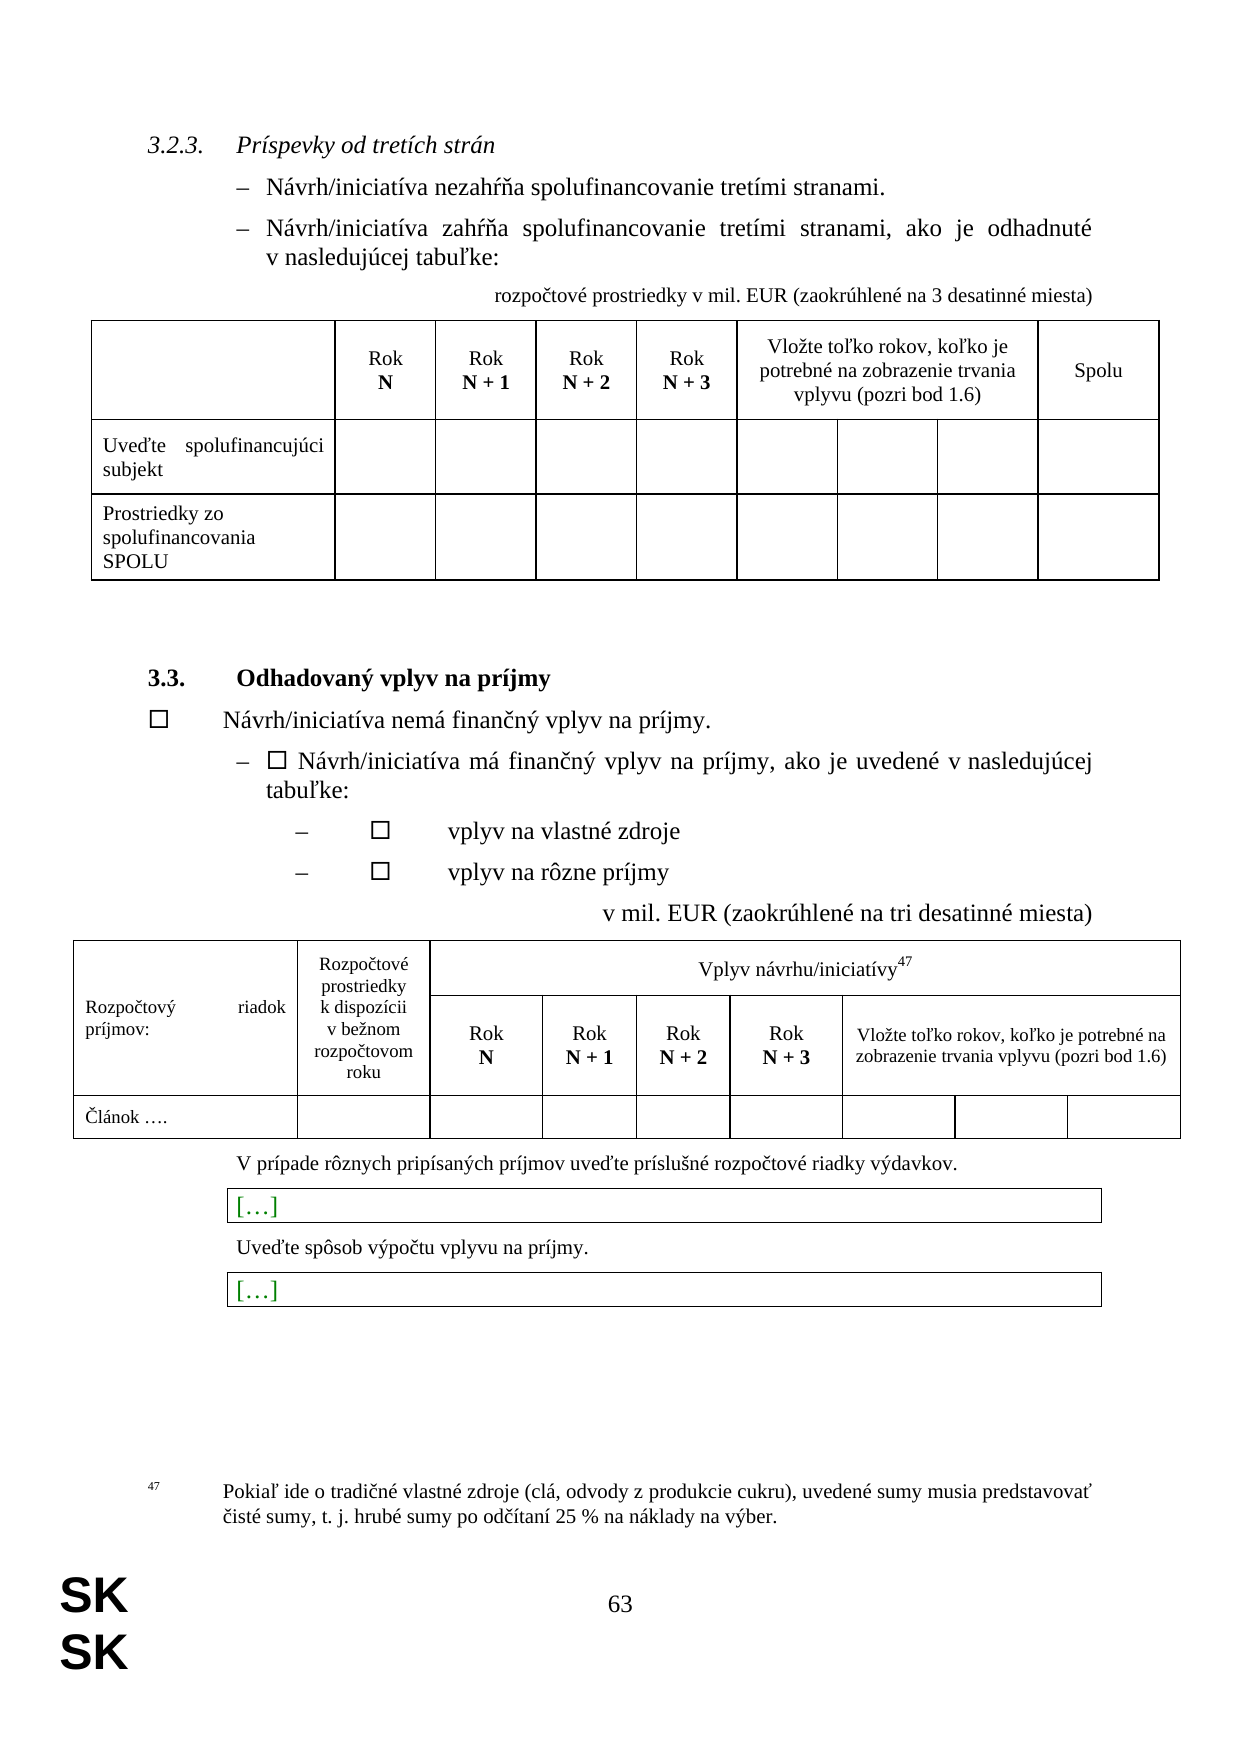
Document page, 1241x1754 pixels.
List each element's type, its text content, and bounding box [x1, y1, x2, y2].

list Návrh/iniciatíva nezahŕňa spolufinancovanie tretími stranami. [236, 172, 1092, 201]
list Návrh/iniciatíva má finančný vplyv na príjmy, ako je uvedené v nasledujúcej tabuľke: [236, 746, 1092, 803]
table_cell [738, 420, 837, 493]
table_header Rozpočtový riadok príjmov: [74, 941, 297, 1095]
table_header Rok N + 1 [436, 321, 535, 418]
table_cell [1039, 420, 1158, 493]
table_cell [843, 1096, 954, 1138]
table_cell [436, 420, 535, 493]
table_cell [731, 1096, 842, 1138]
table_cell [637, 420, 736, 493]
table_cell [637, 1096, 729, 1138]
table_cell Uveďte spolufinancujúci subjekt [92, 420, 334, 493]
table_cell [637, 495, 736, 579]
table_cell [838, 495, 937, 579]
text v mil. EUR (zaokrúhlené na tri desatinné miesta) [148, 898, 1092, 927]
table_header Spolu [1039, 321, 1158, 418]
table_cell [938, 420, 1037, 493]
table_cell Rok N + 1 [543, 996, 636, 1095]
subtitle 3.3. Odhadovaný vplyv na príjmy [148, 663, 1092, 692]
text […] [228, 1273, 1101, 1306]
table_cell [537, 420, 636, 493]
table_cell Rok N [431, 996, 542, 1095]
subtitle 3.2.3. Príspevky od tretích strán [148, 131, 1092, 159]
table_cell [436, 495, 535, 579]
table_cell [738, 495, 837, 579]
table_cell Článok …. [74, 1096, 297, 1138]
table_cell [838, 420, 937, 493]
table_cell [543, 1096, 636, 1138]
table_cell [1039, 495, 1158, 579]
table_header [92, 321, 334, 418]
table_header Rok N + 3 [637, 321, 736, 418]
list vplyv na rôzne príjmy [295, 857, 1092, 886]
table_cell [431, 1096, 542, 1138]
table_cell [1068, 1096, 1180, 1138]
list vplyv na vlastné zdroje [295, 816, 1092, 845]
table_cell Prostriedky zo spolufinancovania SPOLU [92, 495, 334, 579]
text rozpočtové prostriedky v mil. EUR (zaokrúhlené na 3 desatinné miesta) [148, 283, 1092, 307]
table_header Rozpočtové prostriedky k dispozícii v bežnom rozpočtovom roku [298, 941, 429, 1095]
list Návrh/iniciatíva zahŕňa spolufinancovanie tretími stranami, ako je odhadnuté v nasledujúcej tabuľke: [236, 213, 1092, 271]
table_cell Rok N + 3 [731, 996, 842, 1095]
table_cell [336, 495, 435, 579]
table_cell [298, 1096, 429, 1138]
table_header Vplyv návrhu/iniciatívy [431, 941, 1180, 994]
text Uveďte spôsob výpočtu vplyvu na príjmy. [236, 1235, 1092, 1259]
table_cell [956, 1096, 1067, 1138]
table_cell [537, 495, 636, 579]
table_cell [336, 420, 435, 493]
table_cell [938, 495, 1037, 579]
table_header Rok N [336, 321, 435, 418]
text Návrh/iniciatíva nemá finančný vplyv na príjmy. [148, 705, 1092, 733]
table_cell Vložte toľko rokov, koľko je potrebné na zobrazenie trvania vplyvu (pozri bod 1.6) [843, 996, 1180, 1095]
text […] [228, 1189, 1101, 1222]
table_cell Rok N + 2 [637, 996, 729, 1095]
table_header Rok N + 2 [537, 321, 636, 418]
text V prípade rôznych pripísaných príjmov uveďte príslušné rozpočtové riadky výdavkov. [236, 1151, 1092, 1175]
table_header Vložte toľko rokov, koľko je potrebné na zobrazenie trvania vplyvu (pozri bod 1.6) [738, 321, 1037, 418]
